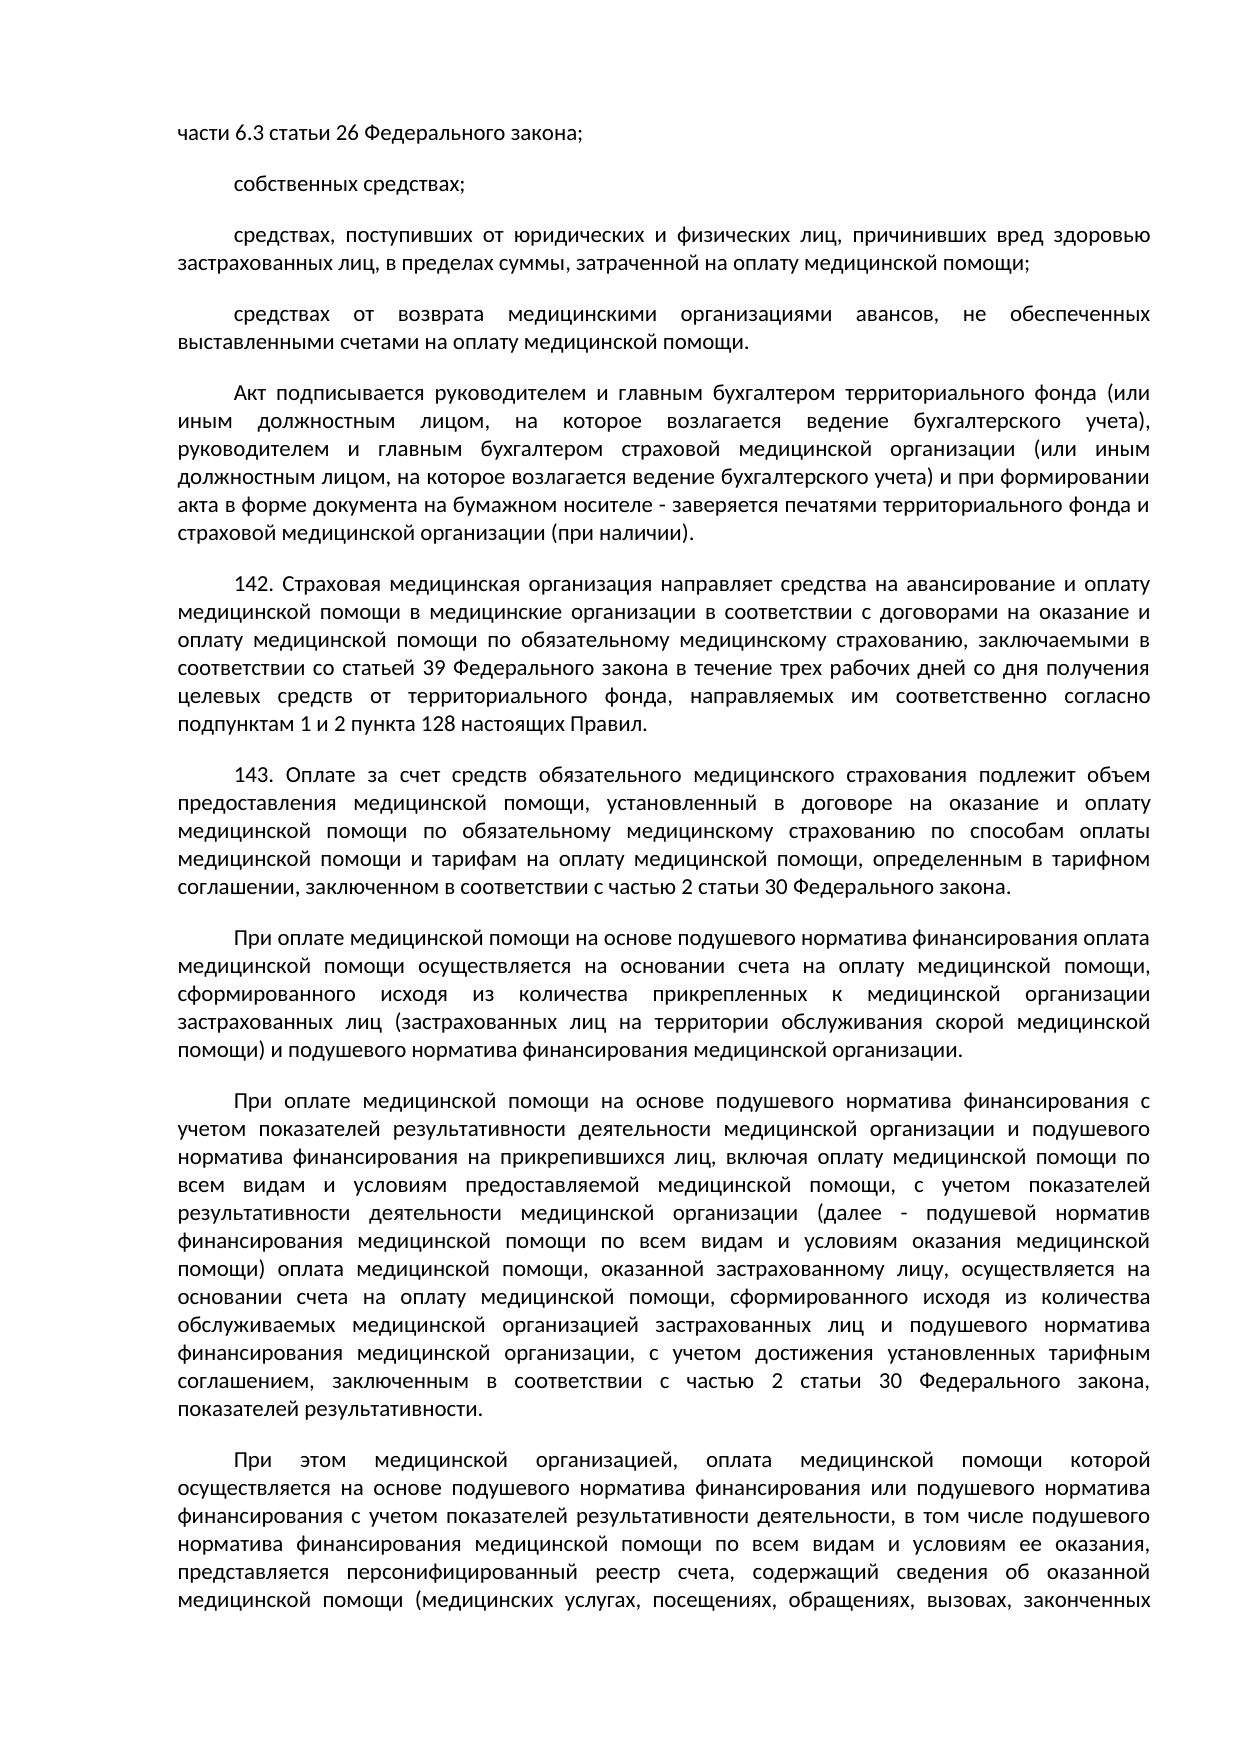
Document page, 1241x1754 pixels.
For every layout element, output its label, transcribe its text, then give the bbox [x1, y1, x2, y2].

text средствах, поступивших от юридических и физических лиц, причинивших вред здоровью застрахованных лиц, в пределах суммы, затраченной на оплату медицинской помощи; [177, 220, 1152, 276]
text 142. Страховая медицинская организация направляет средства на авансирование и оплату медицинской помощи в медицинские организации в соответствии с договорами на оказание и оплату медицинской помощи по обязательному медицинскому страхованию, заключаемыми в соответствии со статьей 39 Федерального закона в течение трех рабочих дней со дня получения целевых средств от территориального фонда, направляемых им соответственно согласно подпунктам 1 и 2 пункта 128 настоящих Правил. [177, 569, 1152, 737]
text собственных средствах; [177, 169, 1152, 197]
text При оплате медицинской помощи на основе подушевого норматива финансирования оплата медицинской помощи осуществляется на основании счета на оплату медицинской помощи, сформированного исходя из количества прикрепленных к медицинской организации застрахованных лиц (застрахованных лиц на территории обслуживания скорой медицинской помощи) и подушевого норматива финансирования медицинской организации. [177, 923, 1152, 1063]
text При оплате медицинской помощи на основе подушевого норматива финансирования с учетом показателей результативности деятельности медицинской организации и подушевого норматива финансирования на прикрепившихся лиц, включая оплату медицинской помощи по всем видам и условиям предоставляемой медицинской помощи, с учетом показателей результативности деятельности медицинской организации (далее - подушевой норматив финансирования медицинской помощи по всем видам и условиям оказания медицинской помощи) оплата медицинской помощи, оказанной застрахованному лицу, осуществляется на основании счета на оплату медицинской помощи, сформированного исходя из количества обслуживаемых медицинской организацией застрахованных лиц и подушевого норматива финансирования медицинской организации, с учетом достижения установленных тарифным соглашением, заключенным в соответствии с частью 2 статьи 30 Федерального закона, показателей результативности. [177, 1086, 1152, 1422]
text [177, 118, 1152, 146]
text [177, 1445, 1152, 1613]
text средствах от возврата медицинскими организациями авансов, не обеспеченных выставленными счетами на оплату медицинской помощи. [177, 299, 1152, 355]
text Акт подписывается руководителем и главным бухгалтером территориального фонда (или иным должностным лицом, на которое возлагается ведение бухгалтерского учета), руководителем и главным бухгалтером страховой медицинской организации (или иным должностным лицом, на которое возлагается ведение бухгалтерского учета) и при формировании акта в форме документа на бумажном носителе - заверяется печатями территориального фонда и страховой медицинской организации (при наличии). [177, 378, 1152, 546]
text 143. Оплате за счет средств обязательного медицинского страхования подлежит объем предоставления медицинской помощи, установленный в договоре на оказание и оплату медицинской помощи по обязательному медицинскому страхованию по способам оплаты медицинской помощи и тарифам на оплату медицинской помощи, определенным в тарифном соглашении, заключенном в соответствии с частью 2 статьи 30 Федерального закона. [177, 760, 1152, 900]
